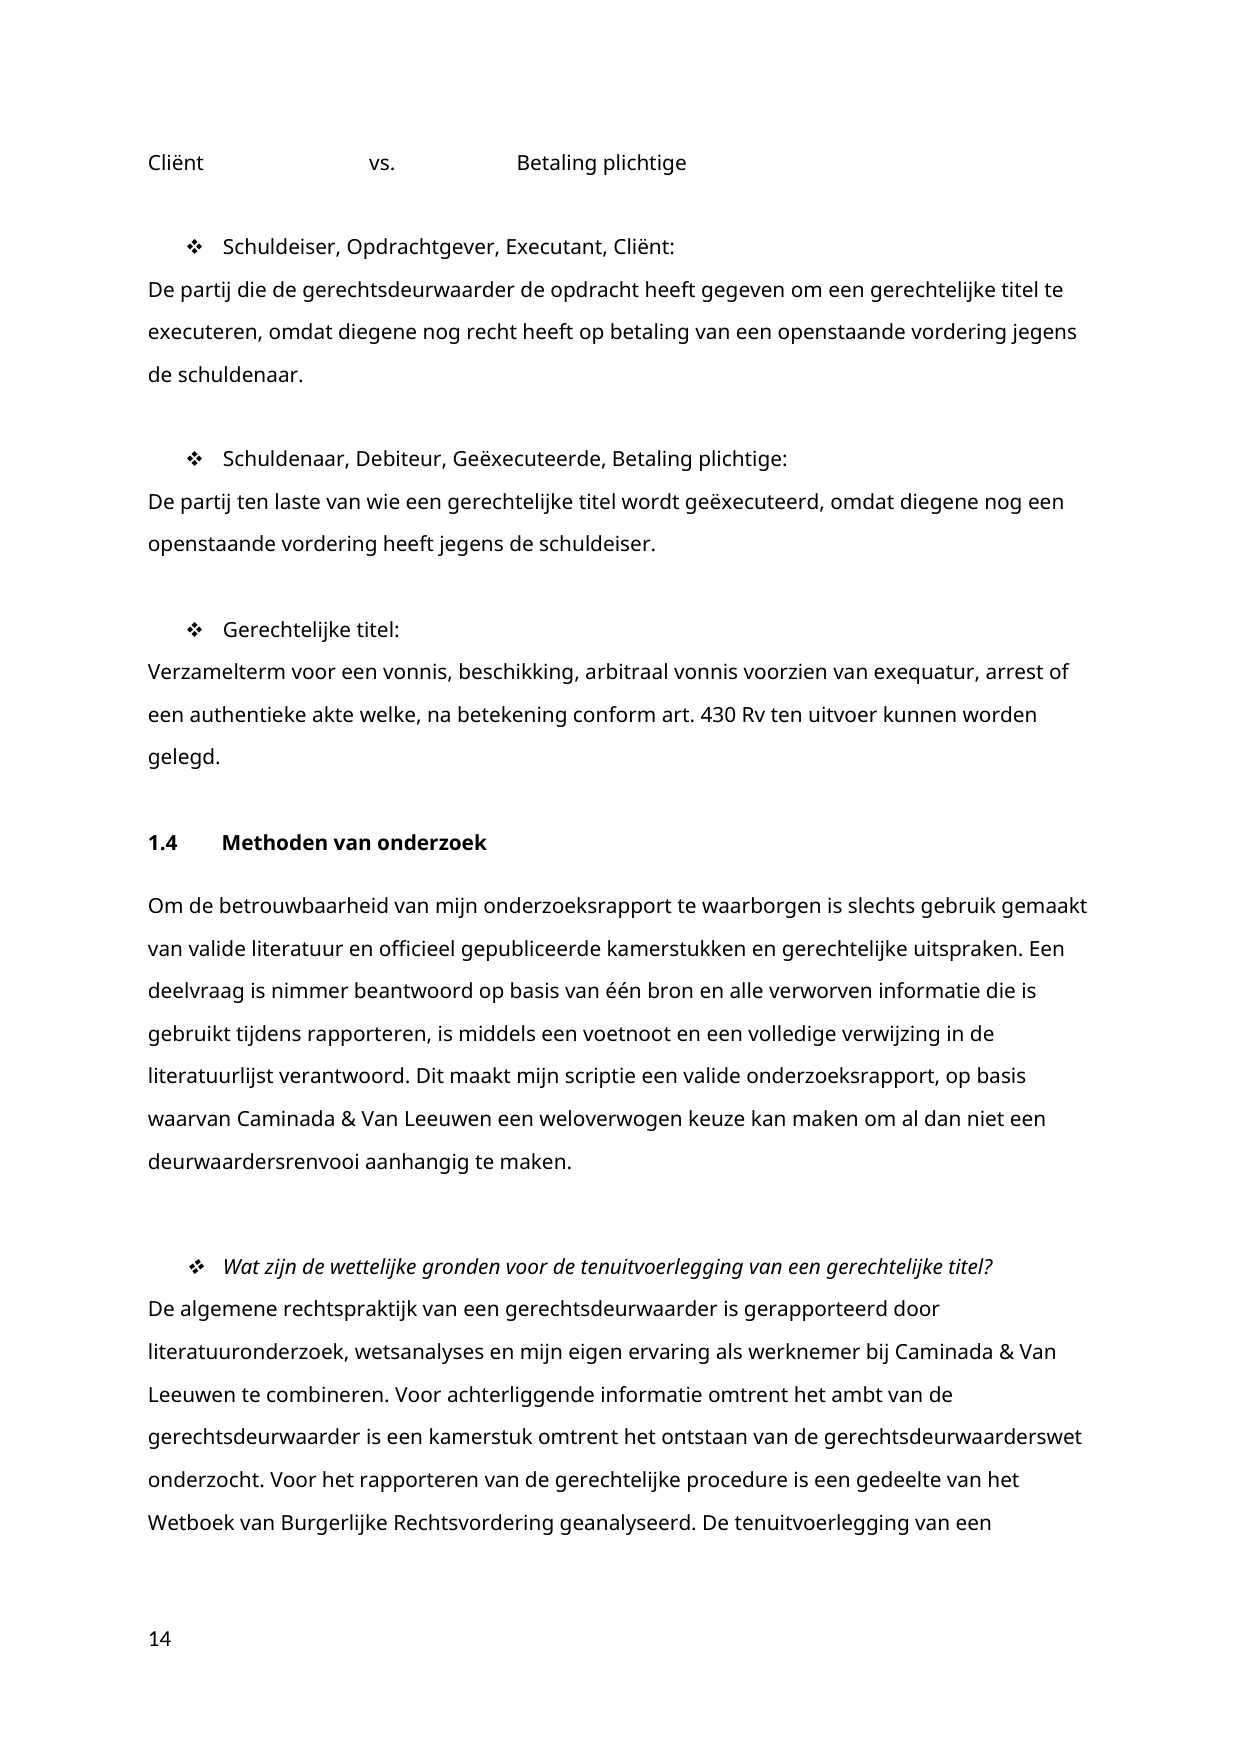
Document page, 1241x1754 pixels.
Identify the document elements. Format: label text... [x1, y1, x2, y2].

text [148, 1294, 1092, 1536]
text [148, 148, 1092, 218]
text Om de betrouwbaarheid van mijn onderzoeksrapport te waarborgen is slechts gebruik gemaakt van valide literatuur en officieel gepubliceerde kamerstukken en gerechtelijke uitspraken. Een deelvraag is nimmer beantwoord op basis van één bron en alle verworven informatie die is gebruikt tijdens rapporteren, is middels een voetnoot en een volledige verwijzing in de literatuurlijst verantwoord. Dit maakt mijn scriptie een valide onderzoeksrapport, op basis waarvan Caminada & Van Leeuwen een weloverwogen keuze kan maken om al dan niet een deurwaardersrenvooi aanhangig te maken. [148, 891, 1092, 1217]
text De partij die de gerechtsdeurwaarder de opdracht heeft gegeven om een gerechtelijke titel te executeren, omdat diegene nog recht heeft op betaling van een openstaande vordering jegens de schuldenaar. [148, 275, 1092, 430]
list Gerechtelijke titel: [185, 615, 1092, 643]
text Verzamelterm voor een vonnis, beschikking, arbitraal vonnis voorzien van exequatur, arrest of een authentieke akte welke, na betekening conform art. 430 Rv ten uitvoer kunnen worden gelegd. [148, 657, 1092, 771]
list Wat zijn de wettelijke gronden voor de tenuitvoerlegging van een gerechtelijke titel? [185, 1252, 1092, 1280]
text 1.4 Methoden van onderzoek [148, 828, 1092, 856]
text De partij ten laste van wie een gerechtelijke titel wordt geëxecuteerd, omdat diegene nog een openstaande vordering heeft jegens de schuldeiser. [148, 487, 1092, 558]
list Schuldeiser, Opdrachtgever, Executant, Cliënt: [185, 232, 1092, 261]
list Schuldenaar, Debiteur, Geëxecuteerde, Betaling plichtige: [185, 444, 1092, 473]
